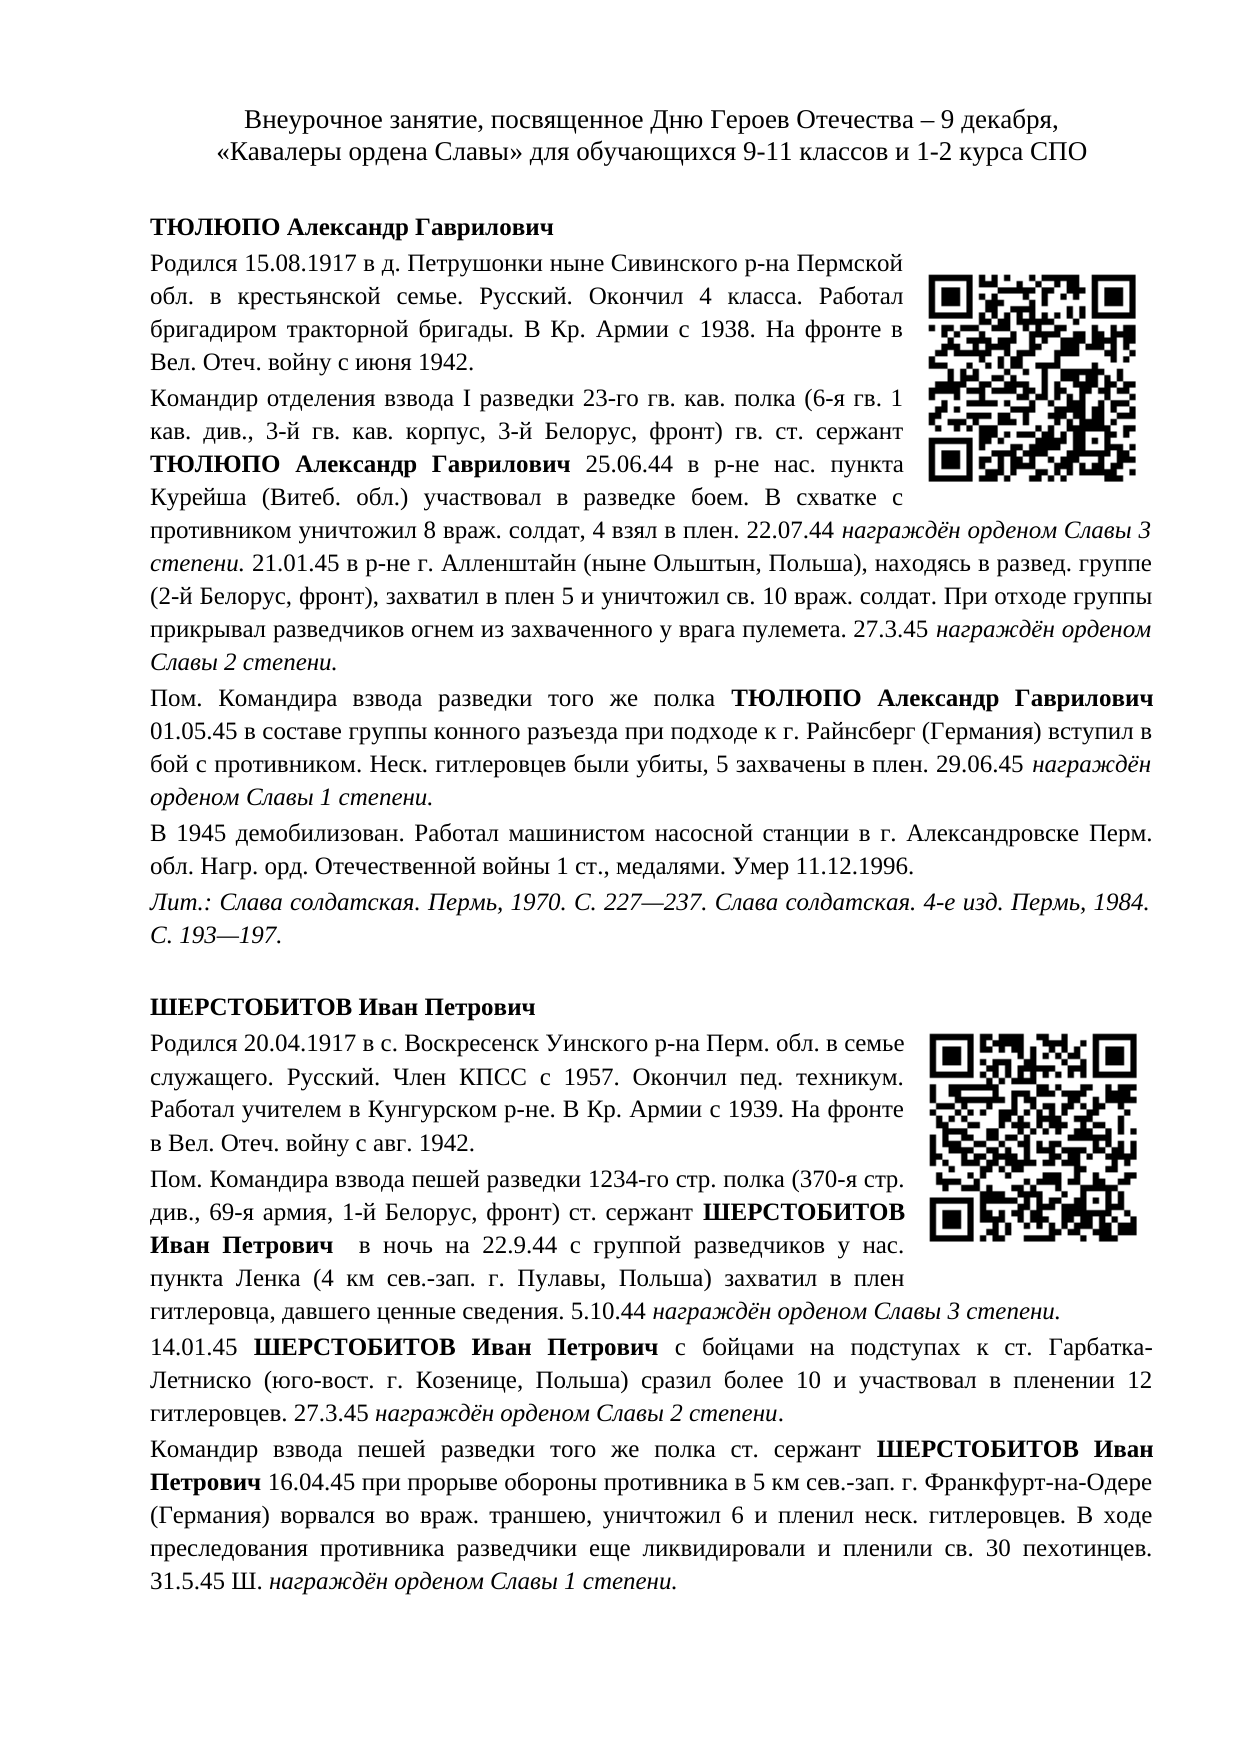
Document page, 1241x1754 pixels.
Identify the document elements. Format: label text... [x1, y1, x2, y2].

text ТЮЛЮПО Александр Гаврилович [150, 212, 1153, 241]
text Родился 20.04.1917 в с. Воскресенск Уинского р-на Перм. обл. в семье служащего. Русский. Член КПСС с 1957. Окончил пед. техникум. Работал учителем в Кунгурском р-не. В Кр. Армии с 1939. На фронте в Вел. Отеч. войну с авг. 1942. [150, 1028, 905, 1156]
text 14.01.45 ШЕРСТОБИТОВ Иван Петрович с бойцами на подступах к ст. Гарбатка-Летниско (юго-вост. г. Козенице, Польша) сразил более 10 и участвовал в пленении 12 гитлеровцев. 27.3.45 награждён орденом Славы 2 степени. [150, 1332, 1153, 1427]
text Лит.: Слава солдатская. Пермь, 1970. С. 227—237. Слава солдатская. 4-е изд. Пермь, 1984. С. 193—197. [150, 887, 1153, 949]
text Пом. Командира взвода пешей разведки 1234-го стр. полка (370-я стр. див., 69-я армия, 1-й Белорус, фронт) ст. сержант ШЕРСТОБИТОВ Иван Петрович в ночь на 22.9.44 с группой разведчиков у нас. пункта Ленка (4 км сев.-зап. г. Пулавы, Польша) захватил в плен гитлеровца, давшего ценные сведения. 5.10.44 награждён орденом Славы 3 степени. [150, 1164, 1153, 1324]
text Командир взвода пешей разведки того же полка ст. сержант ШЕРСТОБИТОВ Иван Петрович 16.04.45 при прорыве обороны противника в 5 км сев.-зап. г. Франкфурт-на-Одере (Германия) ворвался во враж. траншею, уничтожил 6 и пленил неск. гитлеровцев. В ходе преследования противника разведчики еще ликвидировали и пленили св. 30 пехотинцев. 31.5.45 Ш. награждён орденом Славы 1 степени. [150, 1434, 1153, 1595]
text Командир отделения взвода I разведки 23-го гв. кав. полка (6-я гв. 1 кав. див., 3-й гв. кав. корпус, 3-й Белорус, фронт) гв. ст. сержант ТЮЛЮПО Александр Гаврилович 25.06.44 в р-не нас. пункта Курейша (Витеб. обл.) участвовал в разведке боем. В схватке с противником уничтожил 8 враж. солдат, 4 взял в плен. 22.07.44 награждён орденом Славы 3 степени. 21.01.45 в р-не г. Алленштайн (ныне Ольштын, Польша), находясь в развед. группе (2-й Белорус, фронт), захватил в плен 5 и уничтожил св. 10 враж. солдат. При отходе группы прикрывал разведчиков огнем из захваченного у врага пулемета. 27.3.45 награждён орденом Славы 2 степени. [150, 383, 1153, 676]
text Родился 15.08.1917 в д. Петрушонки ныне Сивинского р-на Пермской обл. в крестьянской семье. Русский. Окончил 4 класса. Работал бригадиром тракторной бригады. В Кр. Армии с 1938. На фронте в Вел. Отеч. войну с июня 1942. [150, 248, 1153, 376]
picture [904, 250, 1161, 507]
text Пом. Командира взвода разведки того же полка ТЮЛЮПО Александр Гаврилович 01.05.45 в составе группы конного разъезда при подходе к г. Райнсберг (Германия) вступил в бой с противником. Неск. гитлеровцев были убиты, 5 захвачены в плен. 29.06.45 награждён орденом Славы 1 степени. [150, 683, 1153, 811]
picture [905, 1010, 1162, 1267]
text В 1945 демобилизован. Работал машинистом насосной станции в г. Александровске Перм. обл. Нагр. орд. Отечественной войны 1 ст., медалями. Умер 11.12.1996. [150, 818, 1153, 880]
text ШЕРСТОБИТОВ Иван Петрович [150, 992, 1153, 1021]
